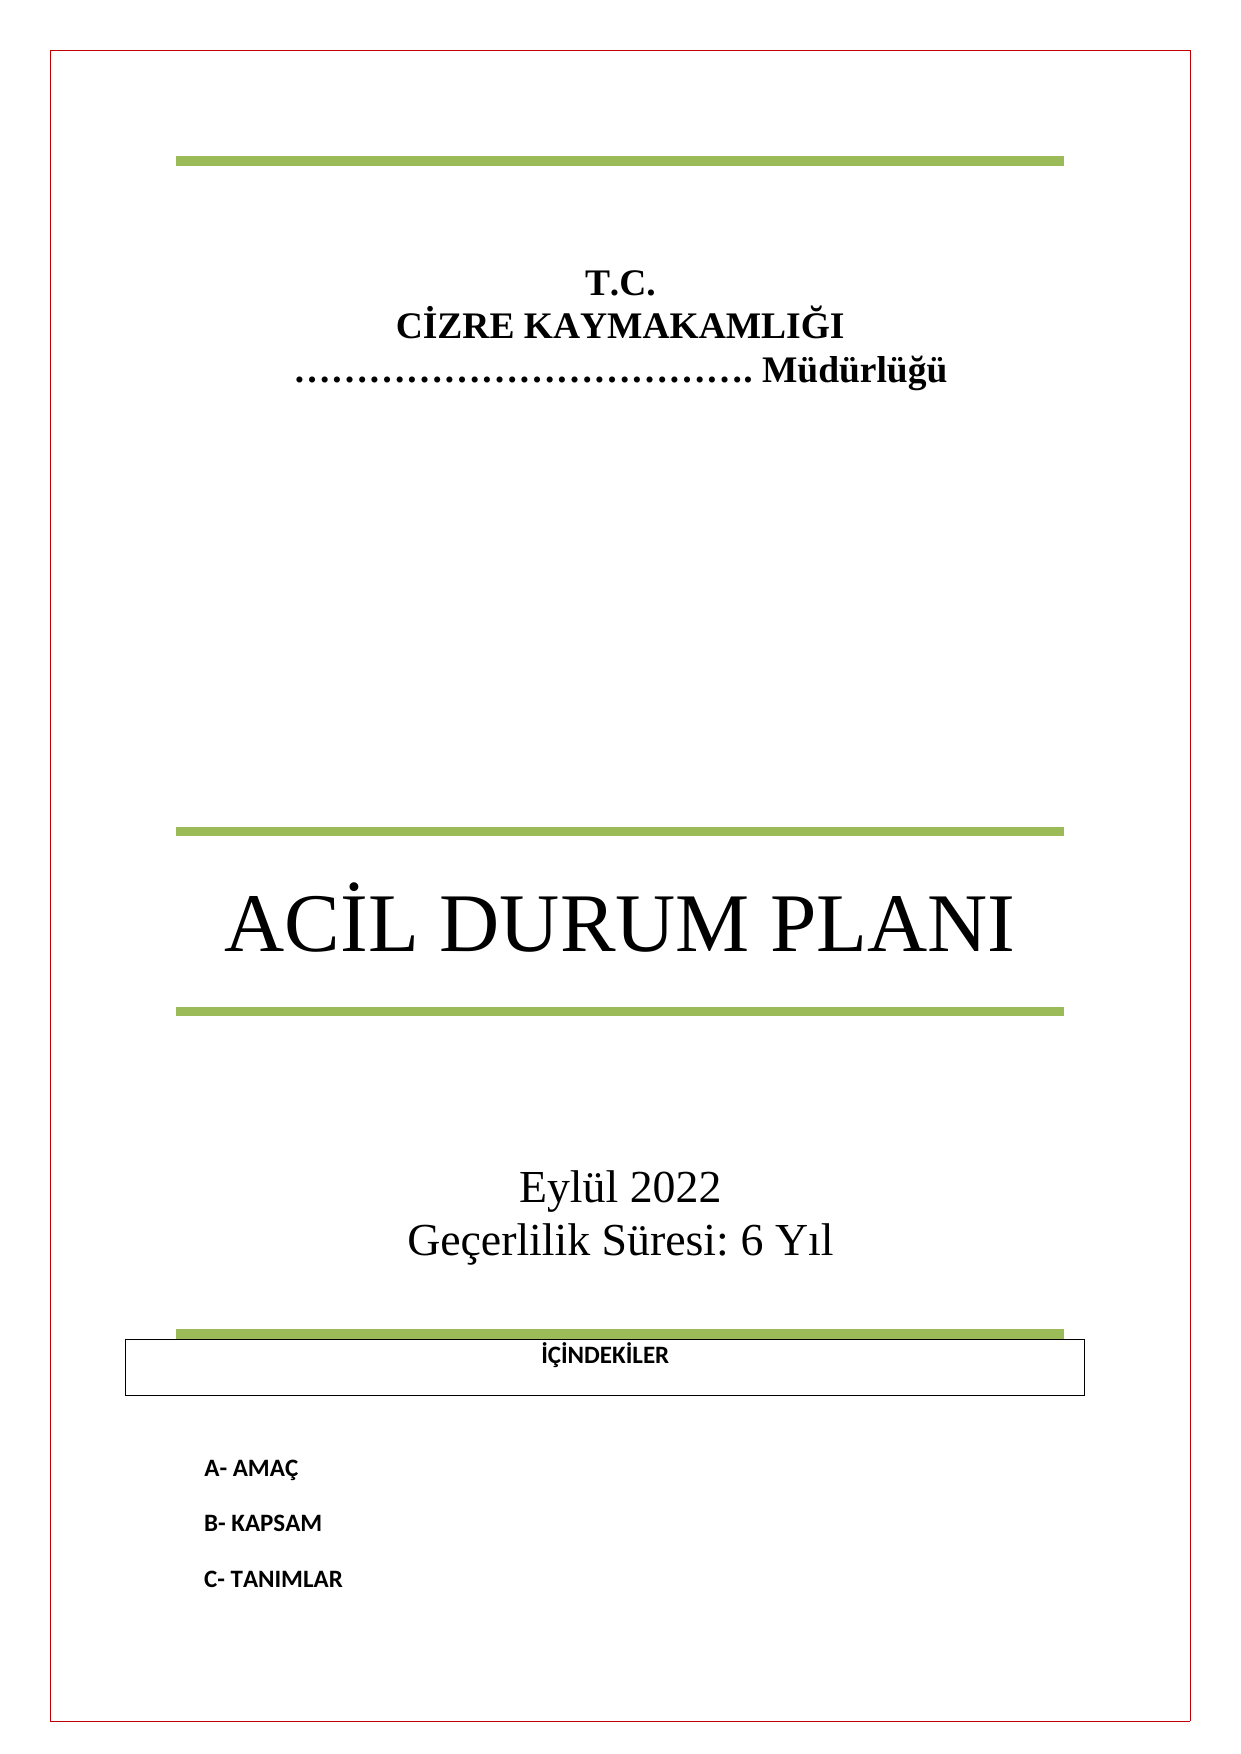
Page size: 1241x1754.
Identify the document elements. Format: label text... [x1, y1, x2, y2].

text B- KAPSAM [204, 1507, 1092, 1538]
text C- TANIMLAR [204, 1563, 1092, 1593]
text A- AMAÇ [148, 1452, 1092, 1482]
table_cell ACİL DURUM PLANI [176, 836, 1064, 1007]
table_header İÇİNDEKİLER [126, 1340, 1084, 1395]
table_cell Eylül 2022 Geçerlilik Süresi: 6 Yıl [176, 1016, 1064, 1329]
table_header T.C. CİZRE KAYMAKAMLIĞI ………………………………. Müdürlüğü [176, 166, 1064, 827]
